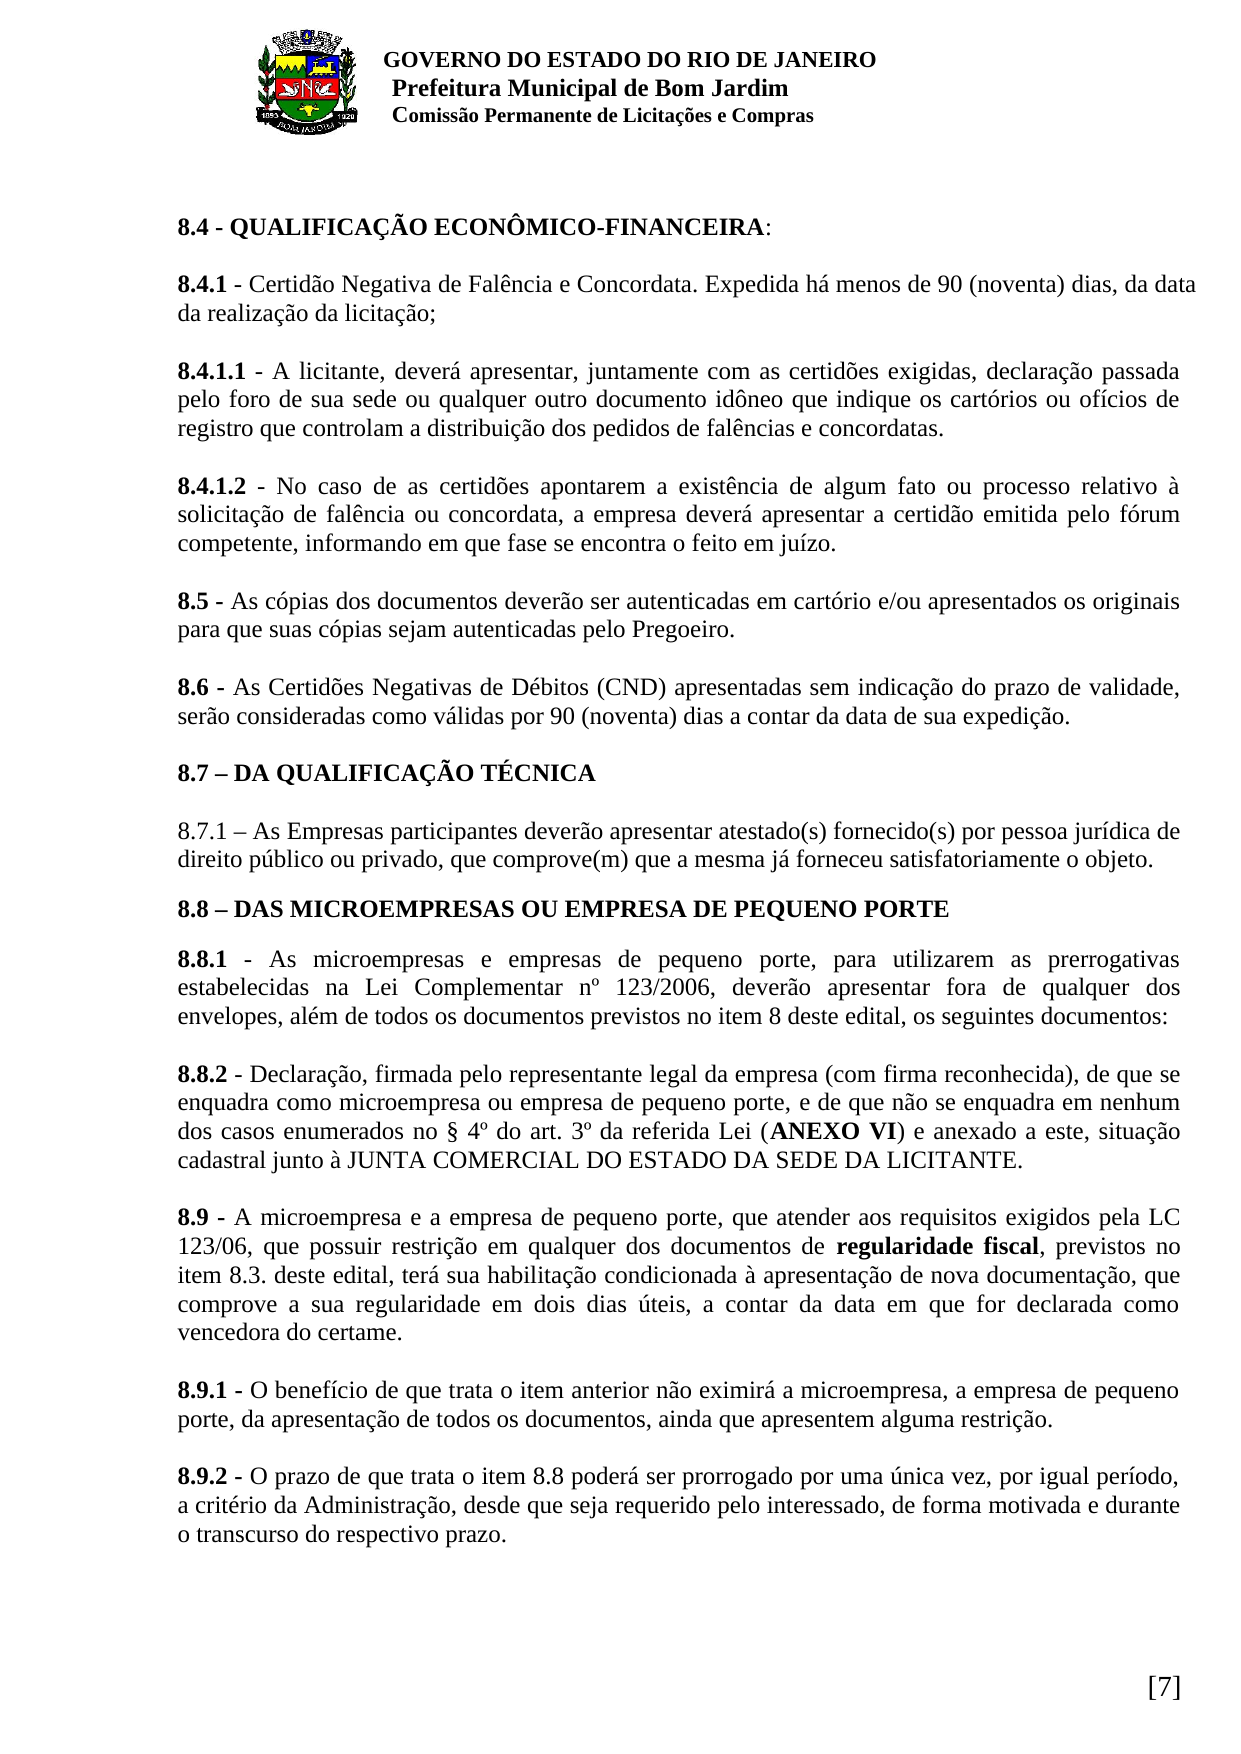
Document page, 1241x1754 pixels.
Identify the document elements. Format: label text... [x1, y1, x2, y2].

text 8.8 – DAS MICROEMPRESAS OU EMPRESA DE PEQUENO PORTE [177, 894, 1181, 923]
text 8.8.1 - As microempresas e empresas de pequeno porte, para utilizarem as prerrogativas estabelecidas na Lei Complementar nº 123/2006, deverão apresentar fora de qualquer dos envelopes, além de todos os documentos previstos no item 8 deste edital, os seguintes documentos: [177, 944, 1181, 1030]
text 8.9 - A microempresa e a empresa de pequeno porte, que atender aos requisitos exigidos pela LC 123/06, que possuir restrição em qualquer dos documentos de regularidade fiscal, previstos no item 8.3. deste edital, terá sua habilitação condicionada à apresentação de nova documentação, que comprove a sua regularidade em dois dias úteis, a contar da data em que for declarada como vencedora do certame. [177, 1202, 1181, 1346]
text 8.5 - As cópias dos documentos deverão ser autenticadas em cartório e/ou apresentados os originais para que suas cópias sejam autenticadas pelo Pregoeiro. [177, 586, 1181, 643]
text 8.4.1.1 - A licitante, deverá apresentar, juntamente com as certidões exigidas, declaração passada pelo foro de sua sede ou qualquer outro documento idôneo que indique os cartórios ou ofícios de registro que controlam a distribuição dos pedidos de falências e concordatas. [177, 356, 1181, 442]
picture [253, 27, 359, 137]
text 8.4 - QUALIFICAÇÃO ECONÔMICO-FINANCEIRA: [177, 212, 1181, 241]
text 8.7.1 – As Empresas participantes deverão apresentar atestado(s) fornecido(s) por pessoa jurídica de direito público ou privado, que comprove(m) que a mesma já forneceu satisfatoriamente o objeto. [177, 816, 1181, 873]
text 8.9.1 - O benefício de que trata o item anterior não eximirá a microempresa, a empresa de pequeno porte, da apresentação de todos os documentos, ainda que apresentem alguma restrição. [177, 1375, 1181, 1432]
text 8.7 – DA QUALIFICAÇÃO TÉCNICA [177, 758, 1181, 787]
text 8.8.2 - Declaração, firmada pelo representante legal da empresa (com firma reconhecida), de que se enquadra como microempresa ou empresa de pequeno porte, e de que não se enquadra em nenhum dos casos enumerados no § 4º do art. 3º da referida Lei (ANEXO VI) e anexado a este, situação cadastral junto à JUNTA COMERCIAL DO ESTADO DA SEDE DA LICITANTE. [177, 1059, 1181, 1174]
text 8.9.2 - O prazo de que trata o item 8.8 poderá ser prorrogado por uma única vez, por igual período, a critério da Administração, desde que seja requerido pelo interessado, de forma motivada e durante o transcurso do respectivo prazo. [177, 1461, 1181, 1547]
text 8.4.1 - Certidão Negativa de Falência e Concordata. Expedida há menos de 90 (noventa) dias, da data da realização da licitação; [177, 269, 1198, 327]
text 8.4.1.2 - No caso de as certidões apontarem a existência de algum fato ou processo relativo à solicitação de falência ou concordata, a empresa deverá apresentar a certidão emitida pelo fórum competente, informando em que fase se encontra o feito em juízo. [177, 471, 1181, 557]
text 8.6 - As Certidões Negativas de Débitos (CND) apresentadas sem indicação do prazo de validade, serão consideradas como válidas por 90 (noventa) dias a contar da data de sua expedição. [177, 672, 1181, 729]
